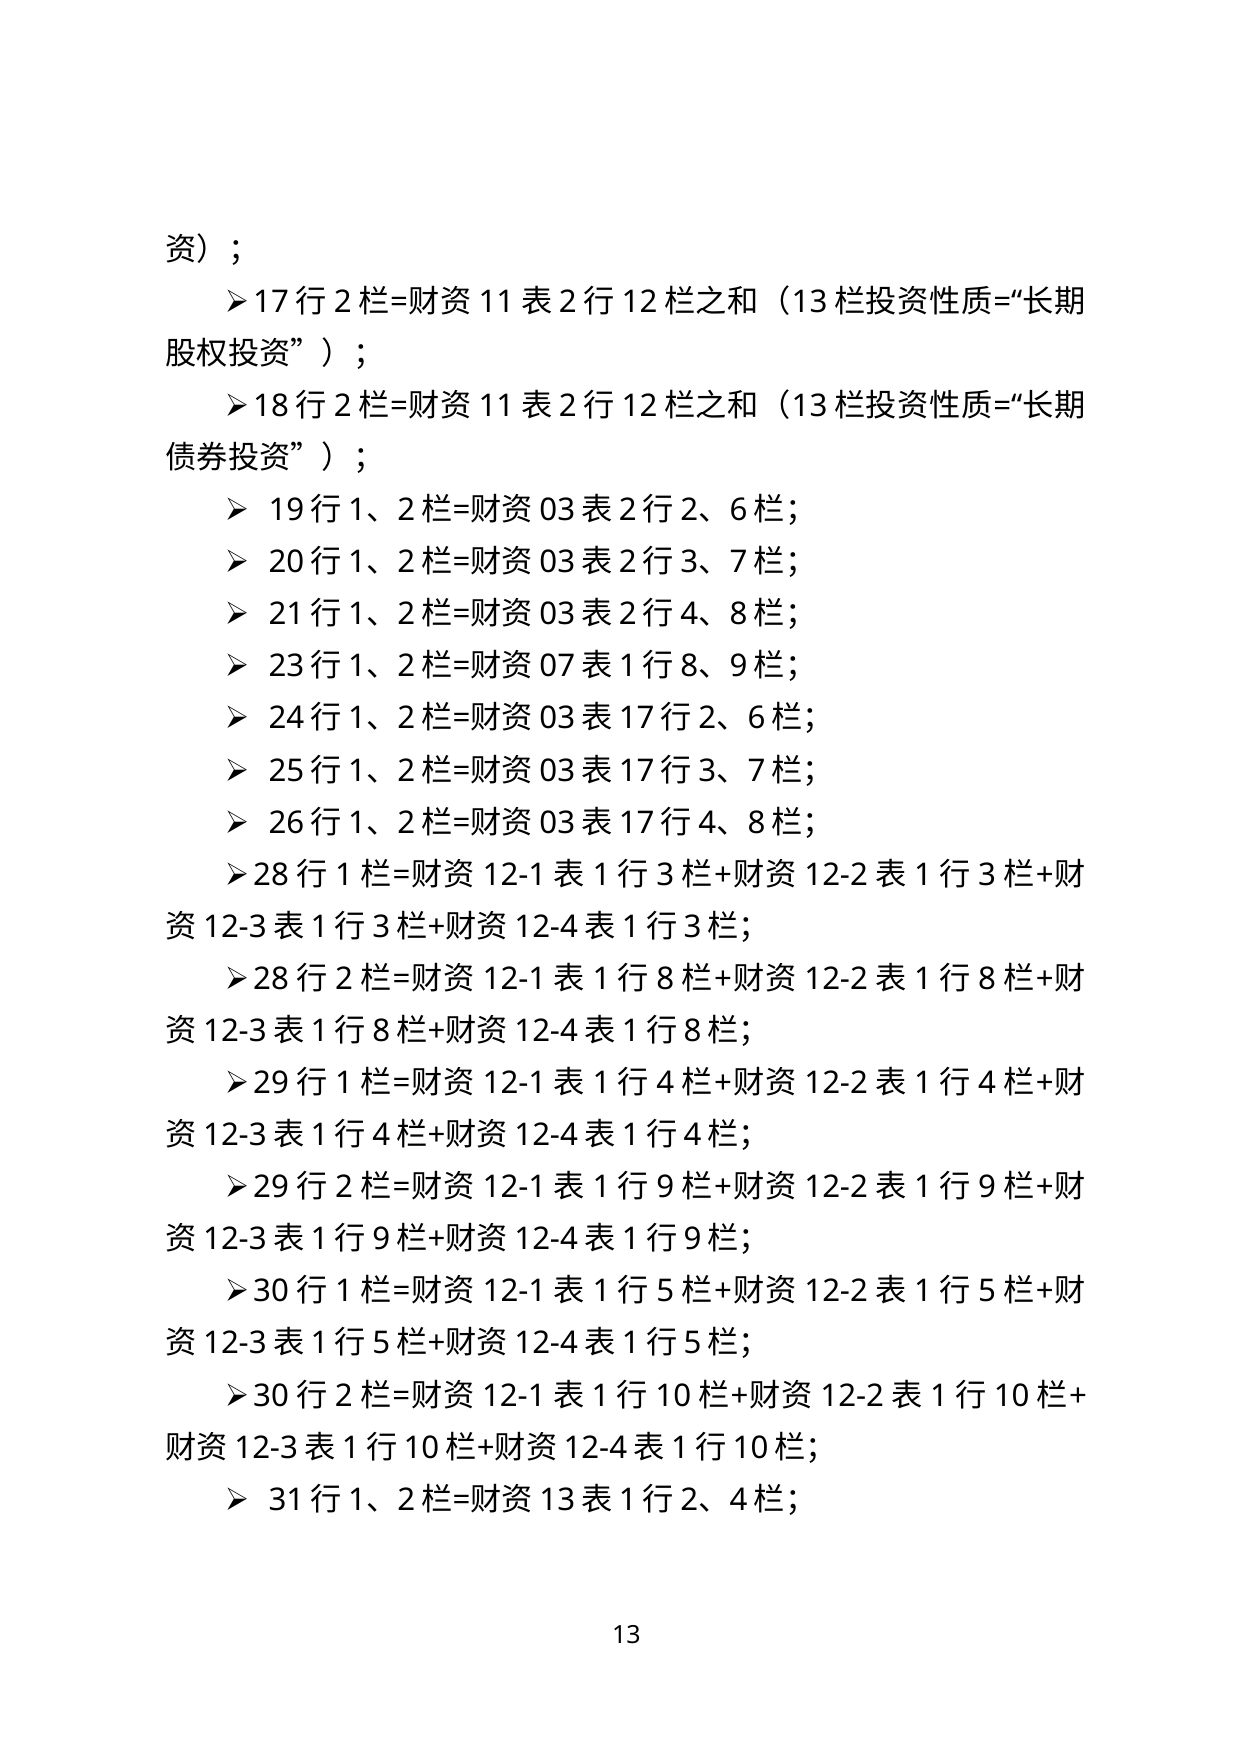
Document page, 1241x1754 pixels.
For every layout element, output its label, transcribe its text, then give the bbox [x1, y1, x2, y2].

list 24行1、2栏=财资03表17行2、6栏； [224, 687, 1087, 739]
list 28行1栏=财资12-1表1行3栏+财资12-2表1行3栏+财资12-3表1行3栏+财资12-4表1行3栏； [165, 843, 1087, 948]
list 31行1、2栏=财资13表1行2、4栏； [224, 1468, 1087, 1521]
list 28行2栏=财资12-1表1行8栏+财资12-2表1行8栏+财资12-3表1行8栏+财资12-4表1行8栏； [165, 948, 1087, 1052]
list 25行1、2栏=财资03表17行3、7栏； [224, 739, 1087, 791]
list 30行2栏=财资12-1表1行10栏+财资12-2表1行10栏+财资12-3表1行10栏+财资12-4表1行10栏； [165, 1364, 1087, 1468]
list 23行1、2栏=财资07表1行8、9栏； [224, 635, 1087, 687]
list 17行2栏=财资11表2行12栏之和（13栏投资性质=“长期股权投资”）； [165, 271, 1087, 375]
list 18行2栏=财资11表2行12栏之和（13栏投资性质=“长期债券投资”）； [165, 375, 1087, 479]
list 21行1、2栏=财资03表2行4、8栏； [224, 583, 1087, 635]
list 29行1栏=财资12-1表1行4栏+财资12-2表1行4栏+财资12-3表1行4栏+财资12-4表1行4栏； [165, 1052, 1087, 1156]
list 19行1、2栏=财资03表2行2、6栏； [224, 479, 1087, 531]
list 29行2栏=财资12-1表1行9栏+财资12-2表1行9栏+财资12-3表1行9栏+财资12-4表1行9栏； [165, 1156, 1087, 1260]
list 20行1、2栏=财资03表2行3、7栏； [224, 531, 1087, 583]
list 26行1、2栏=财资03表17行4、8栏； [224, 791, 1087, 843]
list 30行1栏=财资12-1表1行5栏+财资12-2表1行5栏+财资12-3表1行5栏+财资12-4表1行5栏； [165, 1260, 1087, 1364]
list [165, 218, 1087, 271]
